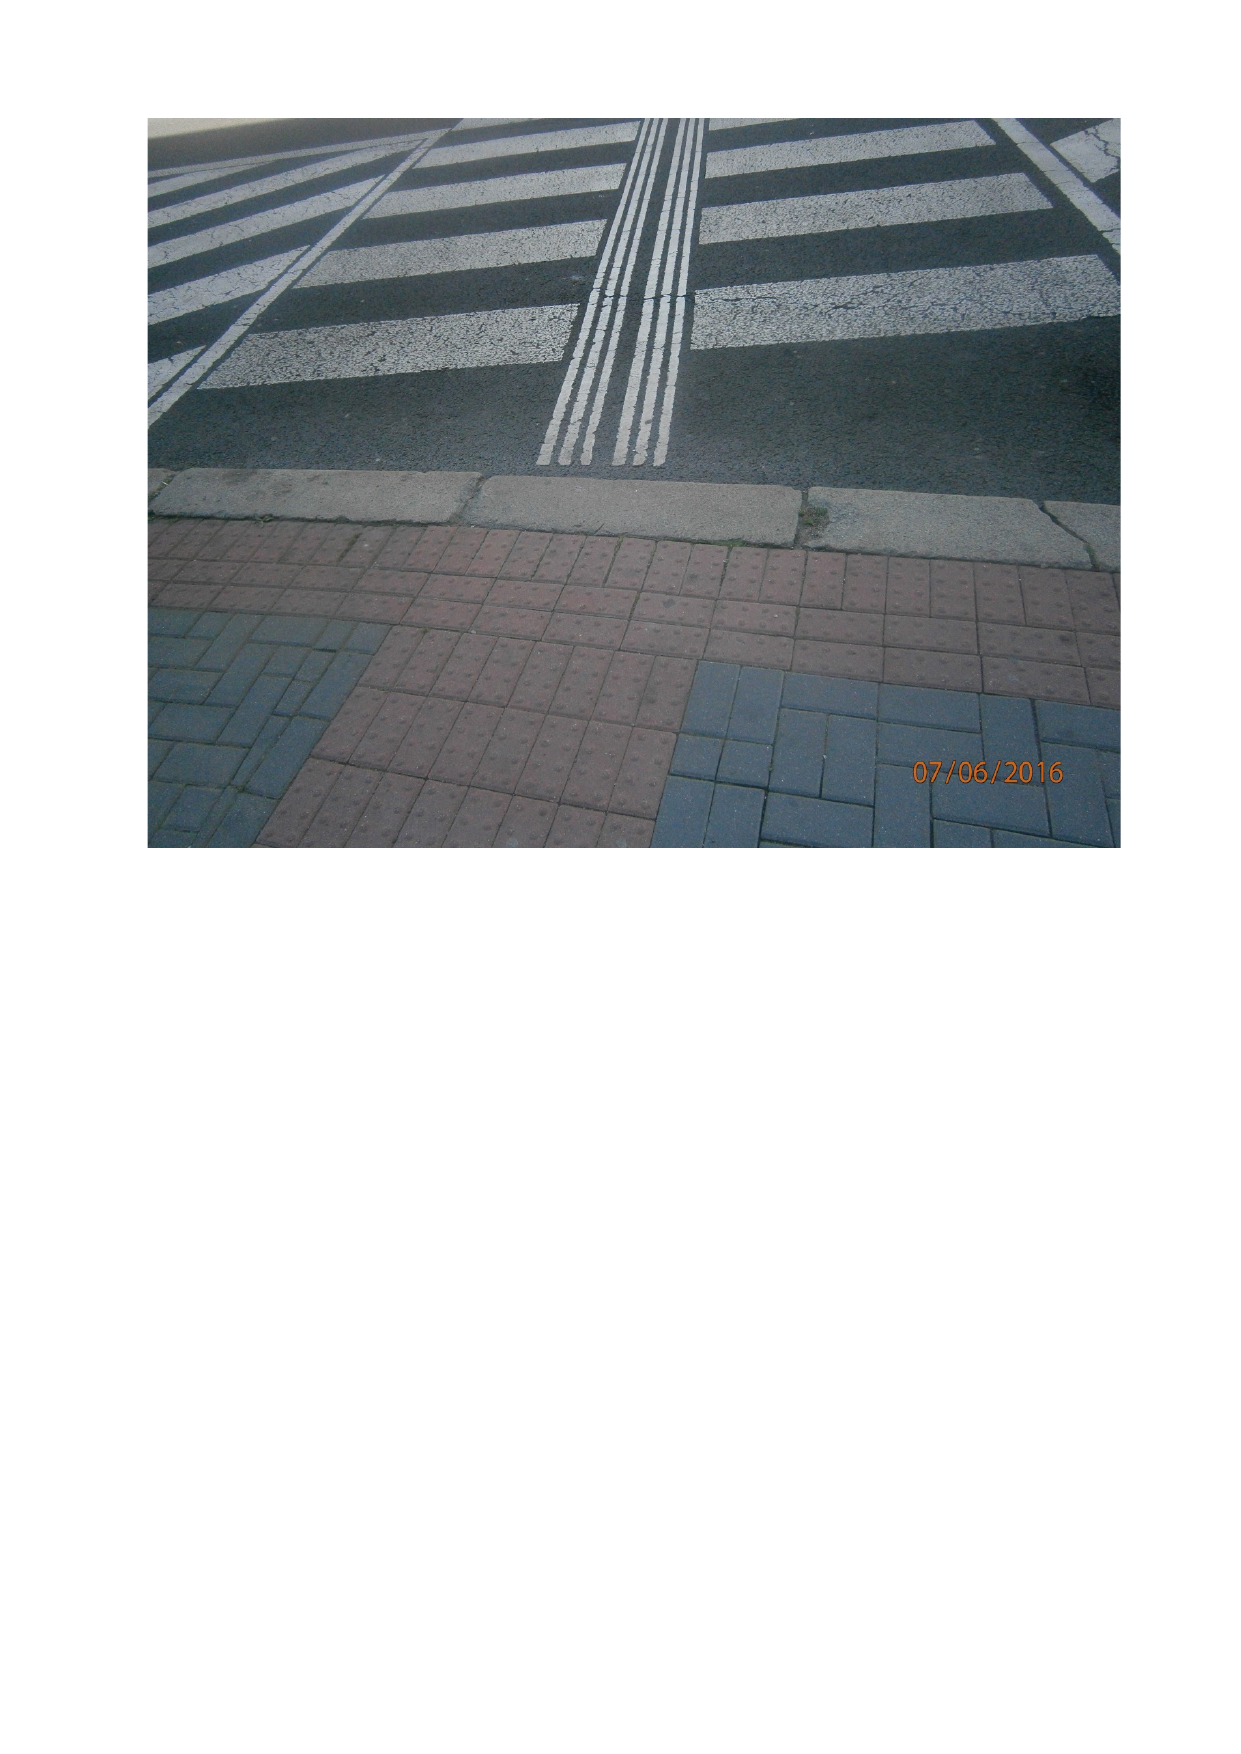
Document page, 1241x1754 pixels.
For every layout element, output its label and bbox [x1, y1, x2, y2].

picture [147, 118, 1121, 848]
